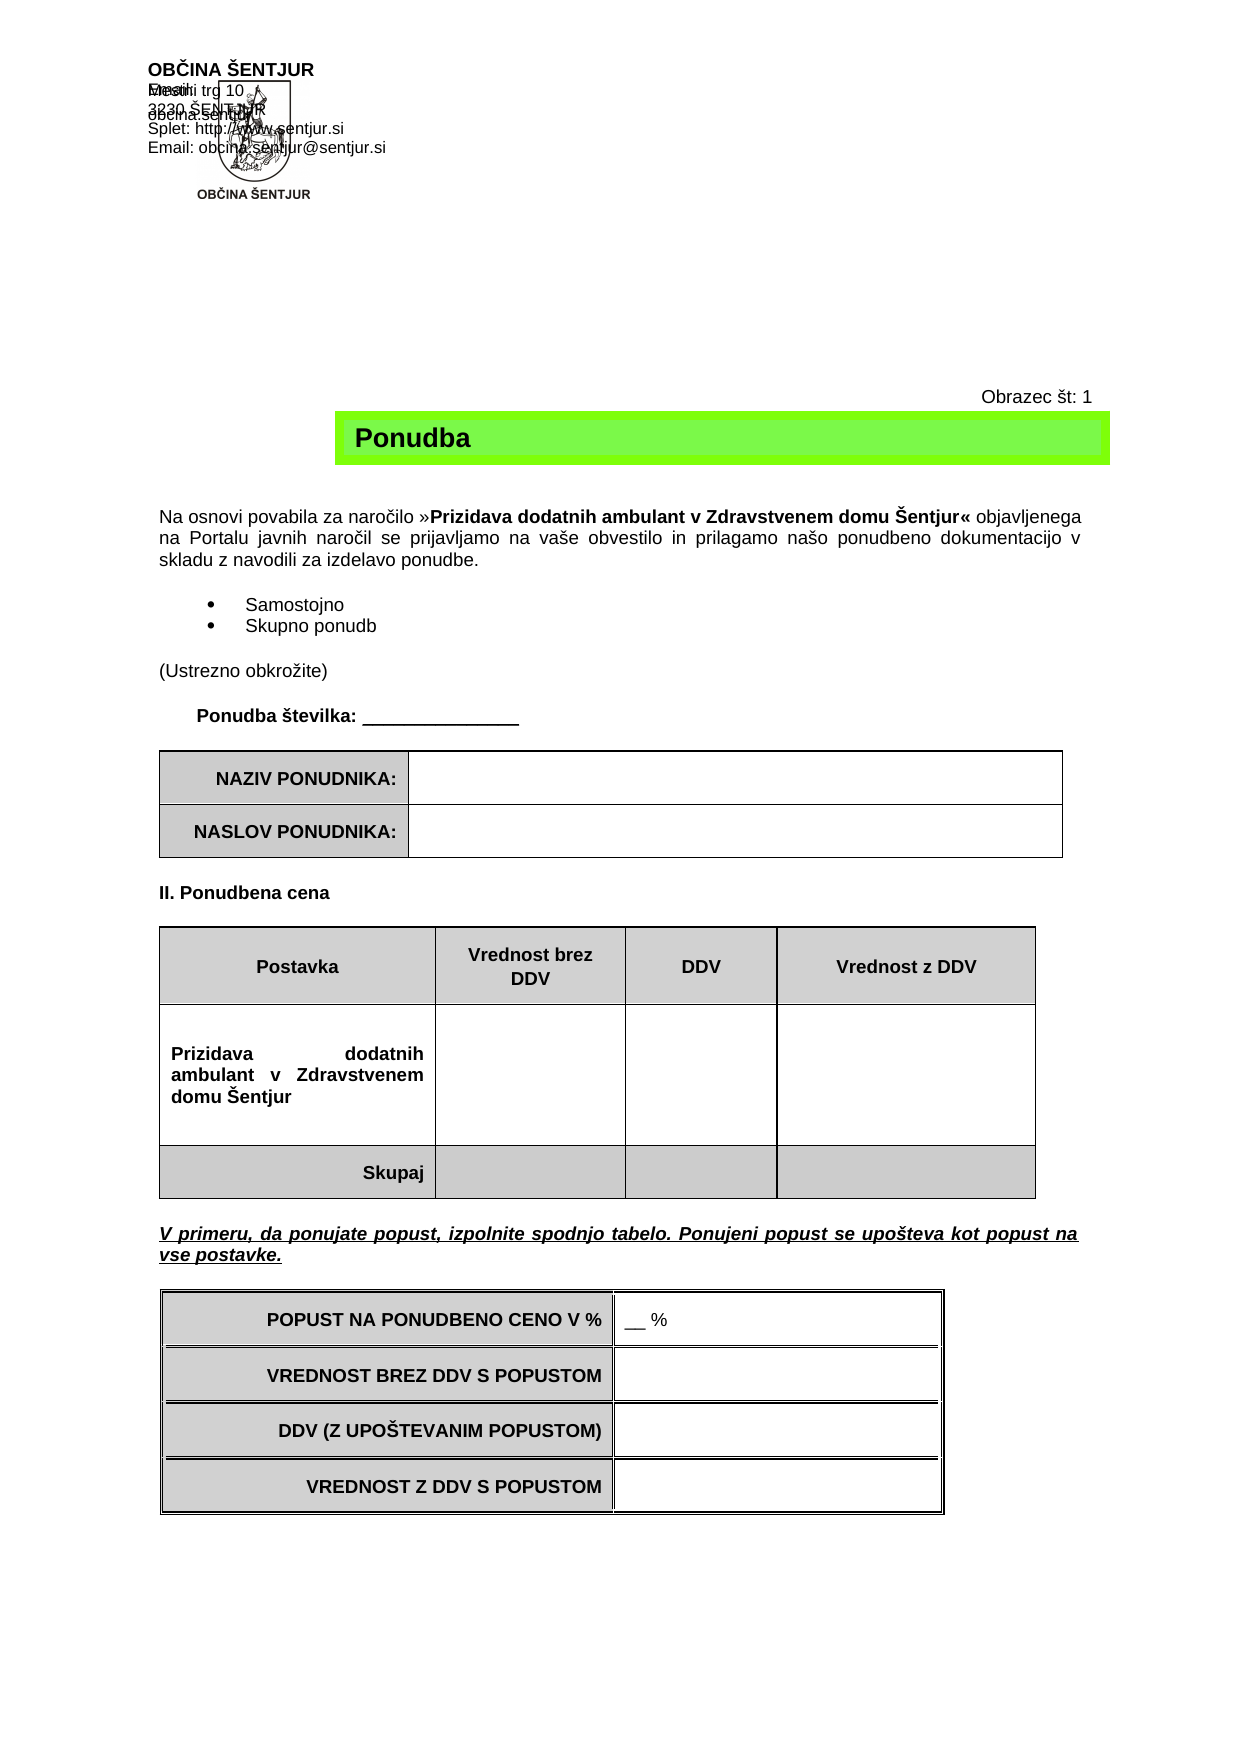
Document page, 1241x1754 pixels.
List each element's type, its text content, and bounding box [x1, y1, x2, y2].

picture [147, 80, 311, 199]
subtitle Ponudba [344, 420, 1101, 455]
text Obrazec št: 1 [148, 386, 1092, 407]
